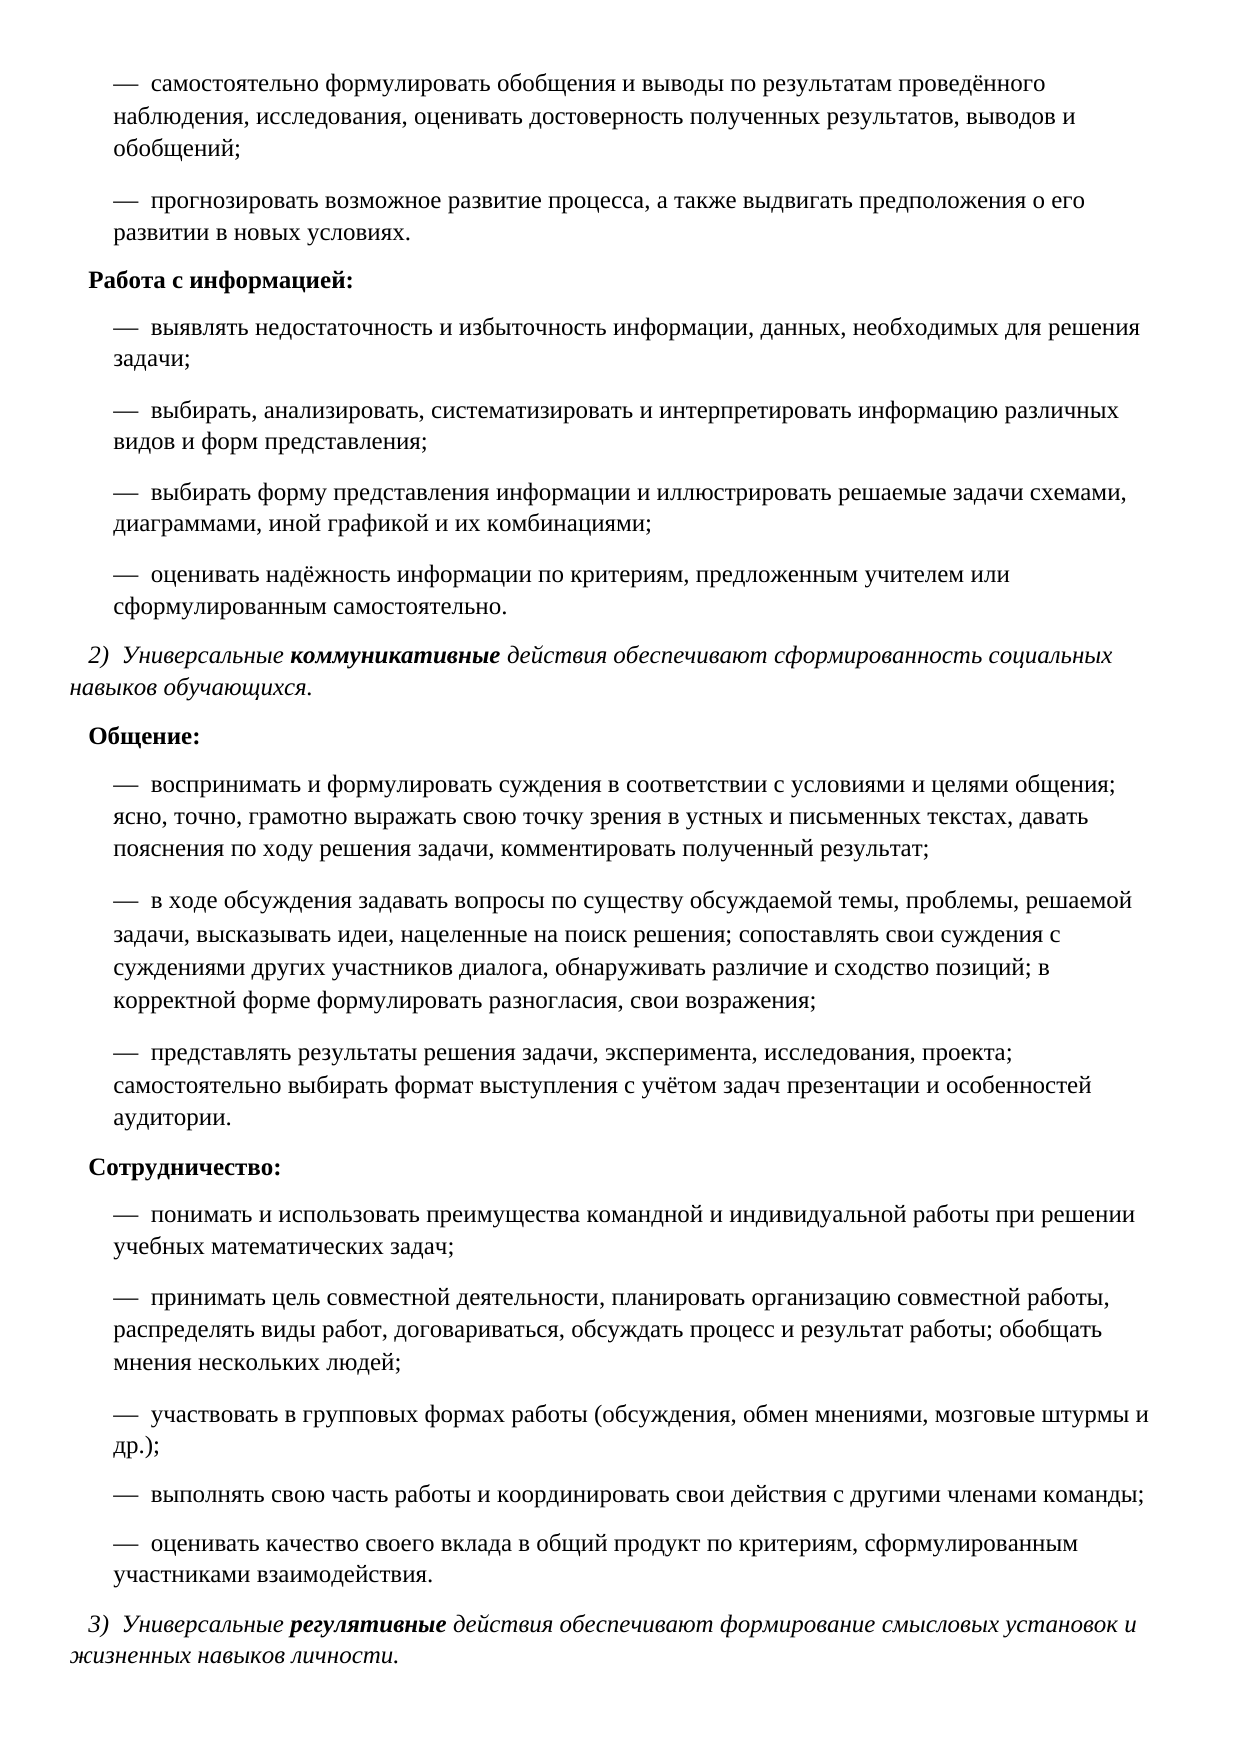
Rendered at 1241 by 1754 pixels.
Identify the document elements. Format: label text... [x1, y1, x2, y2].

text — выбирать, анализировать, систематизировать и интерпретировать информацию различных видов и форм представления; [113, 395, 1122, 455]
text — самостоятельно формулировать обобщения и выводы по результатам проведённого наблюдения, исследования, оценивать достоверность полученных результатов, выводов и обобщений; [113, 68, 1077, 162]
text — выполнять свою часть работы и координировать свои действия с другими членами команды; [113, 1481, 1152, 1508]
text — представлять результаты решения задачи, эксперимента, исследования, проекта; самостоятельно выбирать формат выступления с учётом задач презентации и особенностей аудитории. [113, 1037, 1107, 1131]
text — понимать и использовать преимущества командной и индивидуальной работы при решении учебных математических задач; [113, 1199, 1137, 1259]
text — оценивать надёжность информации по критериям, предложенным учителем или сформулированным самостоятельно. [113, 559, 1017, 619]
text Сотрудничество: [88, 1153, 1152, 1181]
text 2) Универсальные коммуникативные действия обеспечивают сформированность социальных навыков обучающихся. [69, 641, 1122, 701]
text 3) Универсальные регулятивные действия обеспечивают формирование смысловых установок и жизненных навыков личности. [69, 1609, 1152, 1669]
text — воспринимать и формулировать суждения в соответствии с условиями и целями общения; ясно, точно, грамотно выражать свою точку зрения в устных и письменных текстах, давать пояснения по ходу решения задачи, комментировать полученный результат; [113, 769, 1122, 862]
text — выявлять недостаточность и избыточность информации, данных, необходимых для решения задачи; [113, 312, 1152, 372]
text — выбирать форму представления информации и иллюстрировать решаемые задачи схемами, диаграммами, иной графикой и их комбинациями; [113, 477, 1137, 537]
text — принимать цель совместной деятельности, планировать организацию совместной работы, распределять виды работ, договариваться, обсуждать процесс и результат работы; обобщать мнения нескольких людей; [113, 1282, 1122, 1375]
text — участвовать в групповых формах работы (обсуждения, обмен мнениями, мозговые штурмы и др.); [113, 1399, 1152, 1459]
text — оценивать качество своего вклада в общий продукт по критериям, сформулированным участниками взаимодействия. [113, 1528, 1092, 1588]
text — прогнозировать возможное развитие процесса, а также выдвигать предположения о его развитии в новых условиях. [113, 185, 1092, 245]
text — в ходе обсуждения задавать вопросы по существу обсуждаемой темы, проблемы, решаемой задачи, высказывать идеи, нацеленные на поиск решения; сопоставлять свои суждения с суждениями других участников диалога, обнаруживать различие и сходство позиций; в корректной форме формулировать разногласия, свои возражения; [113, 886, 1137, 1013]
text Общение: [88, 723, 1152, 750]
text Работа с информацией: [88, 266, 1152, 294]
